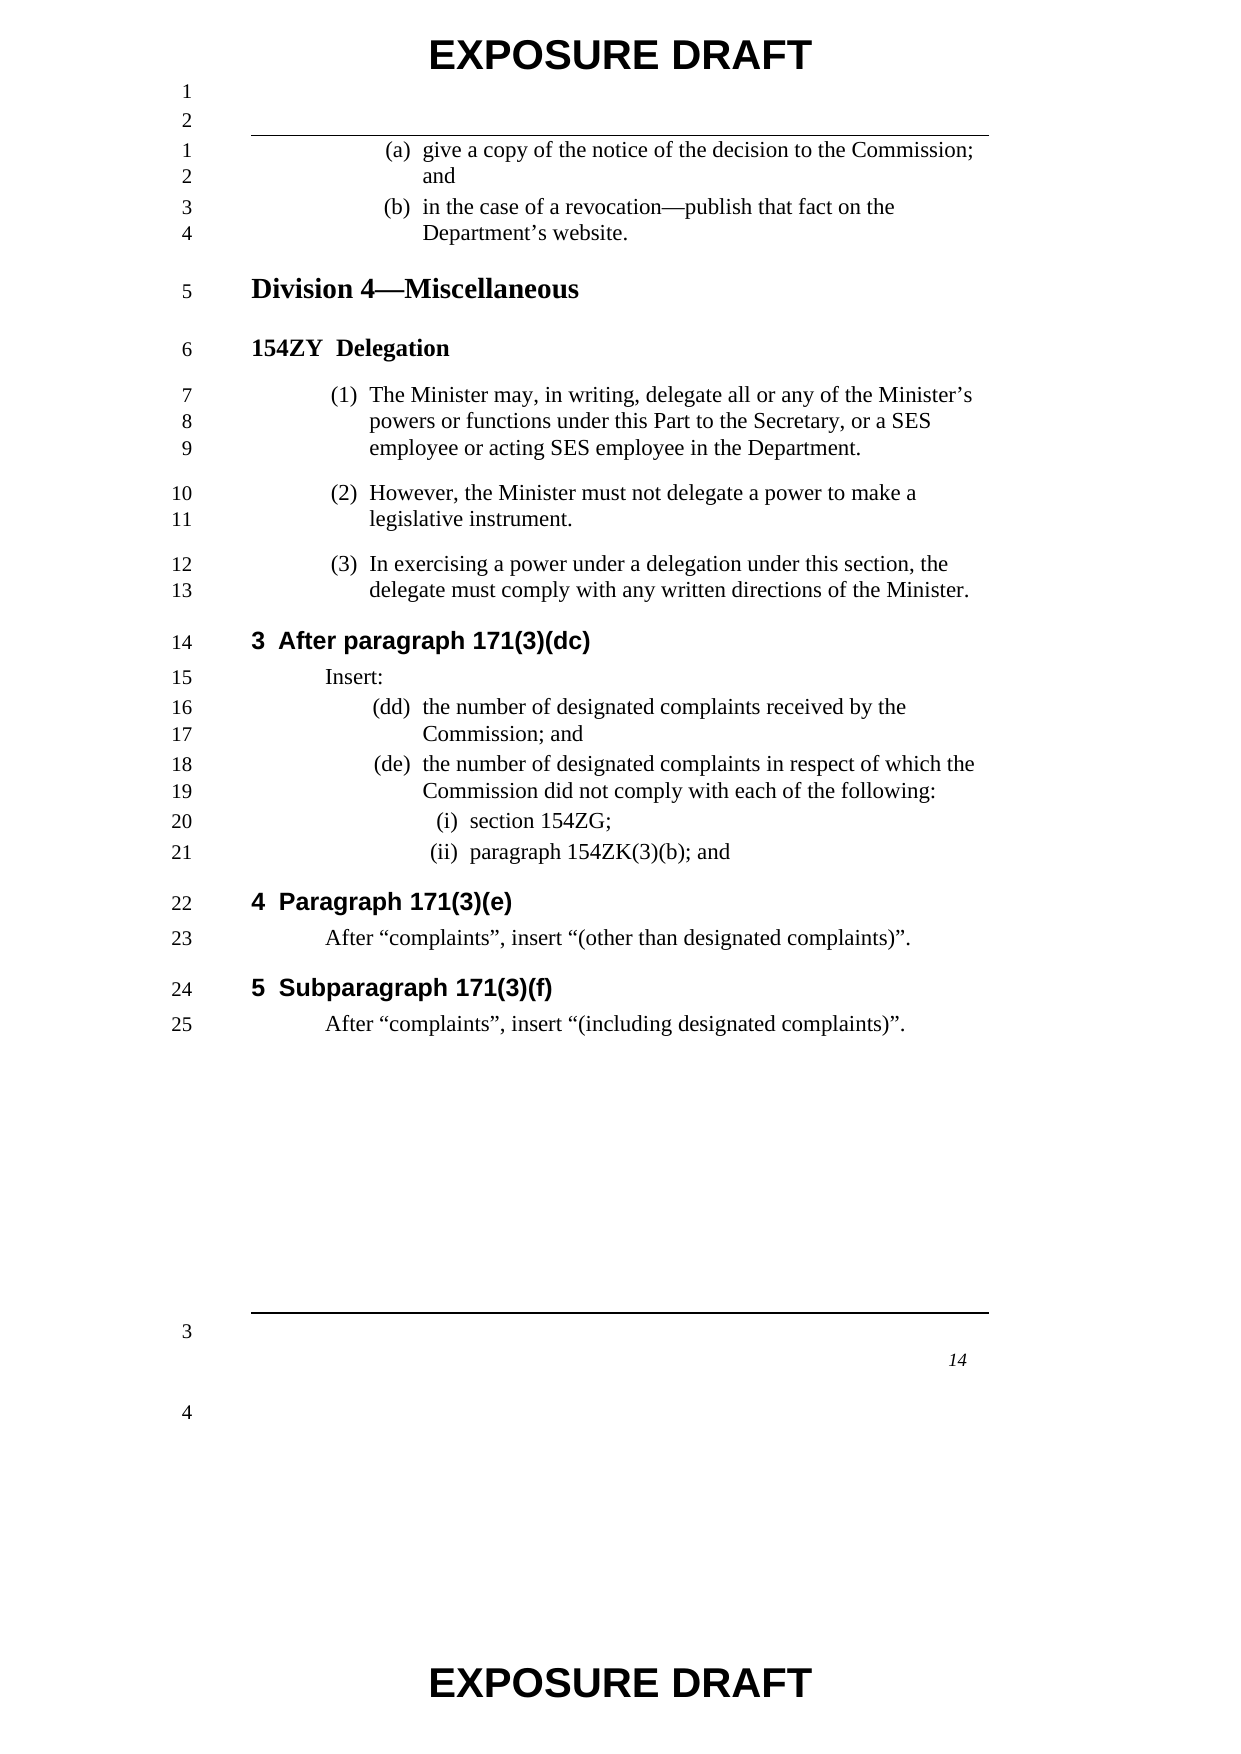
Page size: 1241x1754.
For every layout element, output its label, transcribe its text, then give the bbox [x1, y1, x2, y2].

text 154ZY Delegation [251, 333, 989, 362]
text 4 Paragraph 171(3)(e) [251, 887, 989, 916]
text (1) The Minister may, in writing, delegate all or any of the Minister’s powers or functions under this Part to the Secretary, or a SES employee or acting SES employee in the Department. [251, 381, 989, 460]
text After “complaints”, insert “(other than designated complaints)”. [325, 924, 989, 950]
text (i) section 154ZG; [251, 807, 989, 833]
text 5 Subparagraph 171(3)(f) [251, 973, 989, 1002]
text (a) give a copy of the notice of the decision to the Commission; and [251, 136, 989, 189]
text Division 4—Miscellaneous [251, 271, 989, 304]
text (ii) paragraph 154ZK(3)(b); and [251, 838, 989, 864]
text (b) in the case of a revocation—publish that fact on the Department’s website. [251, 193, 989, 246]
text (dd) the number of designated complaints received by the Commission; and [251, 693, 989, 746]
text (de) the number of designated complaints in respect of which the Commission did not comply with each of the following: [251, 750, 989, 803]
text After “complaints”, insert “(including designated complaints)”. [325, 1010, 989, 1037]
text (2) However, the Minister must not delegate a power to make a legislative instrument. [251, 479, 989, 531]
text 3 After paragraph 171(3)(dc) [251, 626, 989, 654]
text (3) In exercising a power under a delegation under this section, the delegate must comply with any written directions of the Minister. [251, 550, 989, 603]
text Insert: [325, 663, 989, 689]
